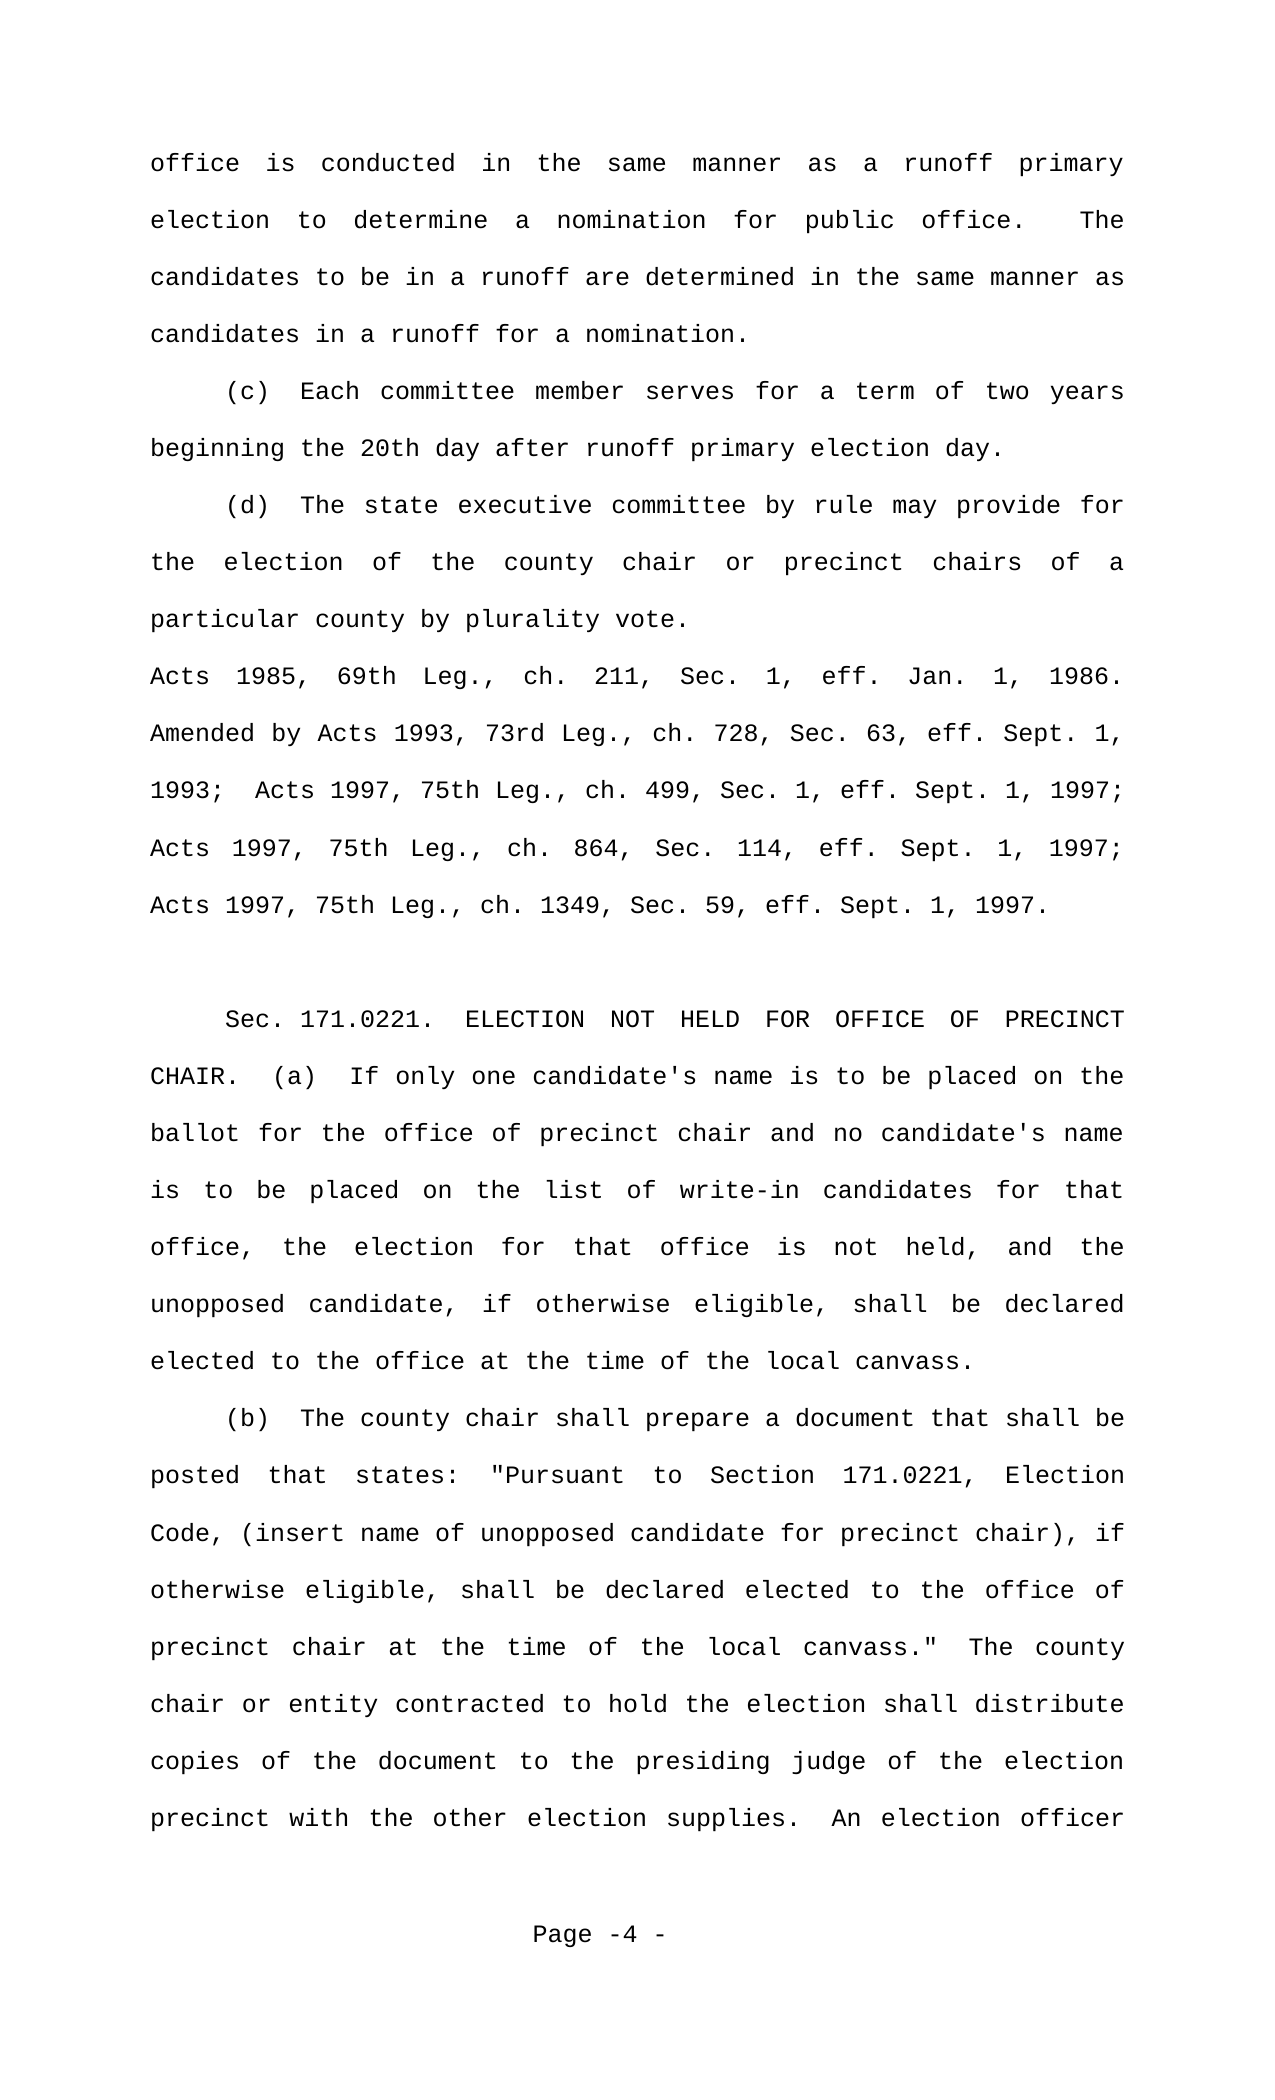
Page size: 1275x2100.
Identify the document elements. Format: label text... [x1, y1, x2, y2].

text (d) The state executive committee by rule may provide for the election of the county chair or precinct chairs of a particular county by plurality vote. [150, 492, 1125, 635]
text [150, 1406, 1125, 1834]
text (c) Each committee member serves for a term of two years beginning the 20th day after runoff primary election day. [150, 378, 1125, 464]
text Acts 1985, 69th Leg., ch. 211, Sec. 1, eff. Jan. 1, 1986. Amended by Acts 1993, 73rd Leg., ch. 728, Sec. 63, eff. Sept. 1, 1993; Acts 1997, 75th Leg., ch. 499, Sec. 1, eff. Sept. 1, 1997; Acts 1997, 75th Leg., ch. 864, Sec. 114, eff. Sept. 1, 1997; Acts 1997, 75th Leg., ch. 1349, Sec. 59, eff. Sept. 1, 1997. [150, 664, 1125, 921]
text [150, 150, 1125, 350]
text Sec. 171.0221. ELECTION NOT HELD FOR OFFICE OF PRECINCT CHAIR. (a) If only one candidate's name is to be placed on the ballot for the office of precinct chair and no candidate's name is to be placed on the list of write-in candidates for that office, the election for that office is not held, and the unopposed candidate, if otherwise eligible, shall be declared elected to the office at the time of the local canvass. [150, 1006, 1125, 1377]
